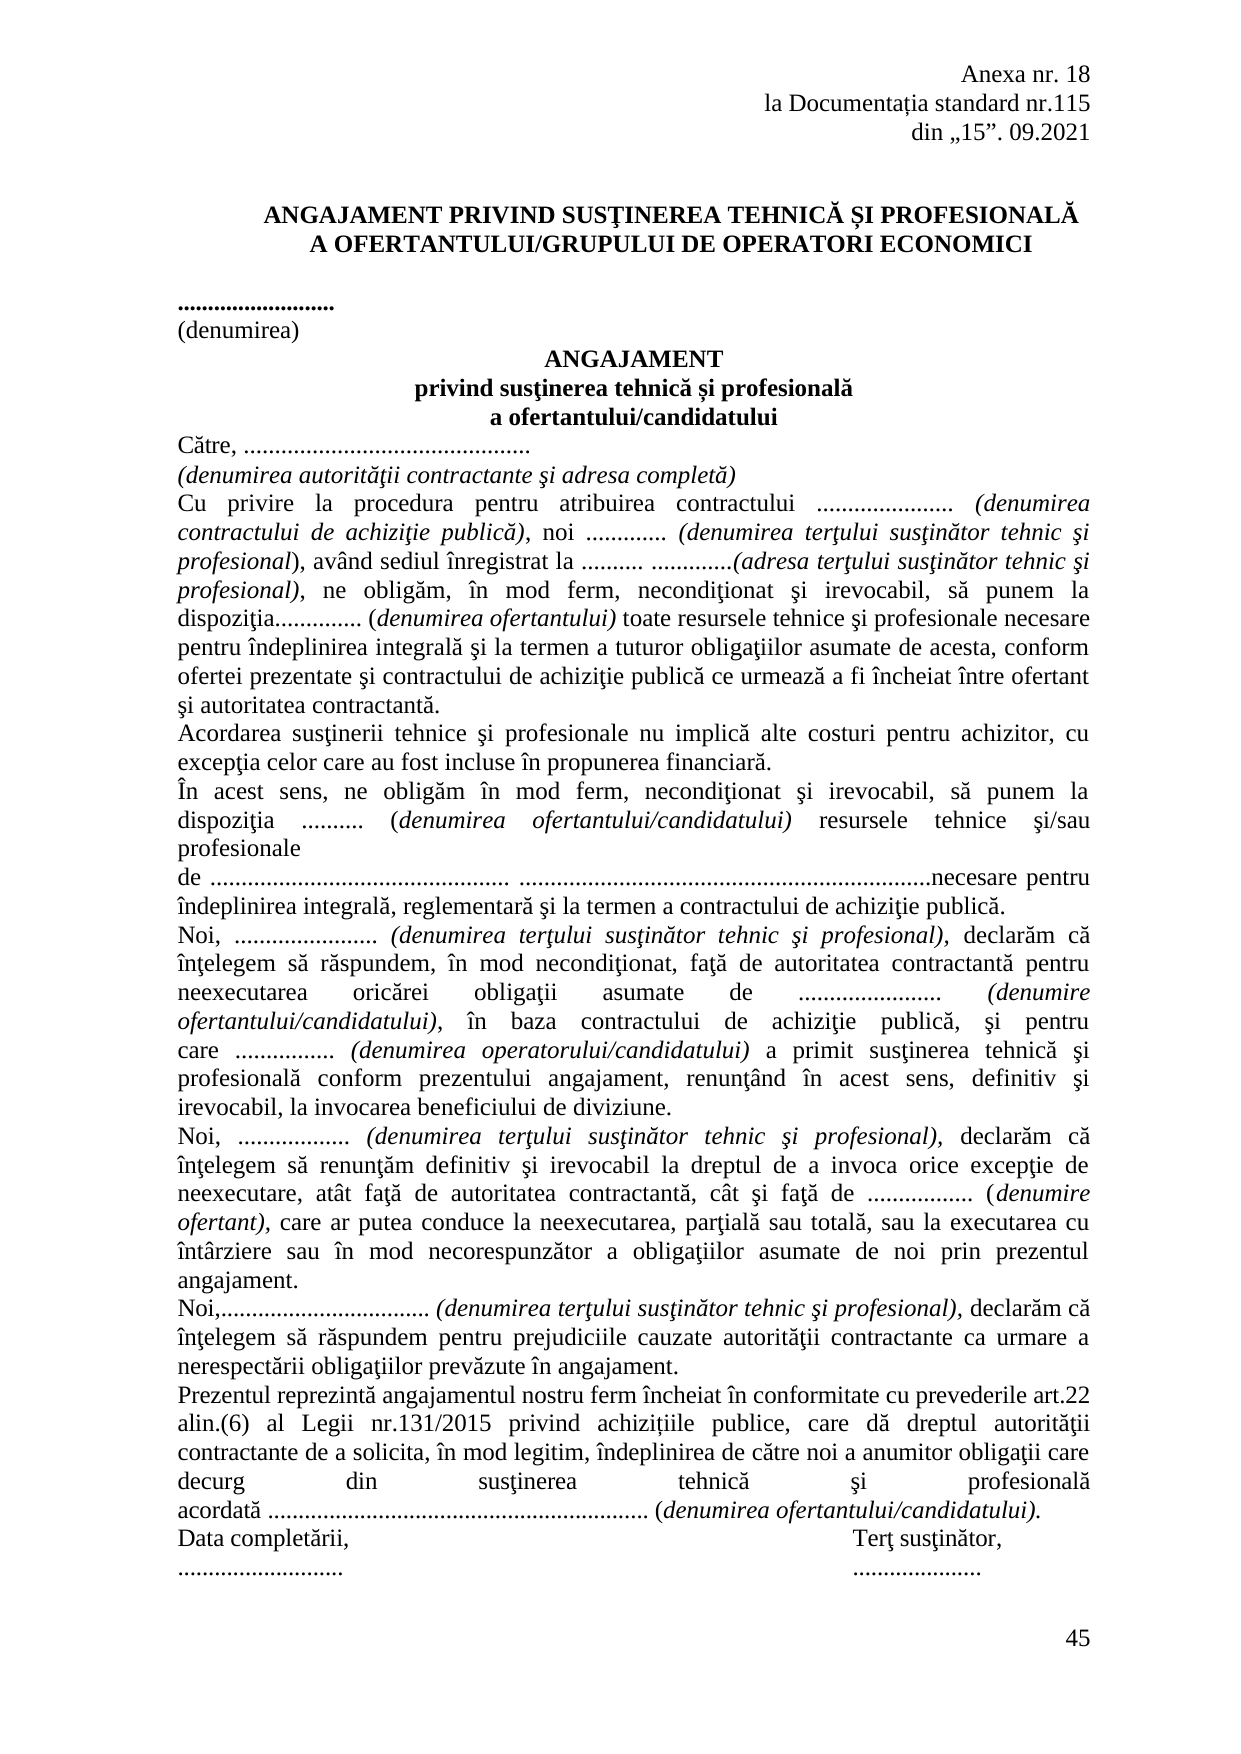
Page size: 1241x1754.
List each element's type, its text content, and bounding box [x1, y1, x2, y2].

text Acordarea susţinerii tehnice şi profesionale nu implică alte costuri pentru achizitor, cu excepţia celor care au fost incluse în propunerea financiară. [177, 718, 1090, 776]
text ........................... ..................... [177, 1552, 1090, 1581]
text (denumirea autorităţii contractante şi adresa completă) [177, 460, 1090, 488]
text (denumirea) [177, 316, 1090, 344]
text În acest sens, ne obligăm în mod ferm, necondiţionat şi irevocabil, să punem la dispoziţia .......... (denumirea ofertantului/candidatului) resursele tehnice şi/sau profesionale de ................................................ ..................................................................necesare pentru îndeplinirea integrală, reglementară şi la termen a contractului de achiziţie publică. [177, 776, 1090, 920]
text Către, .............................................. [177, 431, 1090, 459]
text Anexa nr. 18 [177, 59, 1090, 88]
text a ofertantului/candidatului [177, 402, 1090, 431]
text ANGAJAMENT [177, 344, 1090, 373]
text Noi, .................. (denumirea terţului susţinător tehnic şi profesional), declarăm că înţelegem să renunţăm definitiv şi irevocabil la dreptul de a invoca orice excepţie de neexecutare, atât faţă de autoritatea contractantă, cât şi faţă de ................. (denumire ofertant), care ar putea conduce la neexecutarea, parţială sau totală, sau la executarea cu întârziere sau în mod necorespunzător a obligaţiilor asumate de noi prin prezentul angajament. [177, 1121, 1090, 1293]
text .......................... [177, 287, 1090, 316]
subtitle ANGAJAMENT PRIVIND SUSŢINEREA TEHNICĂ ȘI PROFESIONALĂ A OFERTANTULUI/GRUPULUI DE OPERATORI ECONOMICI [252, 201, 1090, 258]
text la Documentația standard nr.115 [177, 88, 1090, 117]
text din „15”. 09.2021 [177, 117, 1090, 145]
text Data completării, Terţ susţinător, [177, 1523, 1090, 1552]
text Noi, ....................... (denumirea terţului susţinător tehnic şi profesional), declarăm că înţelegem să răspundem, în mod necondiţionat, faţă de autoritatea contractantă pentru neexecutarea oricărei obligaţii asumate de ....................... (denumire ofertantului/candidatului), în baza contractului de achiziţie publică, şi pentru care ................ (denumirea operatorului/candidatului) a primit susţinerea tehnică şi profesională conform prezentului angajament, renunţând în acest sens, definitiv şi irevocabil, la invocarea beneficiului de diviziune. [177, 920, 1090, 1121]
text Cu privire la procedura pentru atribuirea contractului ...................... (denumirea contractului de achiziţie publică), noi ............. (denumirea terţului susţinător tehnic şi profesional), având sediul înregistrat la .......... .............(adresa terţului susţinător tehnic şi profesional), ne obligăm, în mod ferm, necondiţionat şi irevocabil, să punem la dispoziţia.............. (denumirea ofertantului) toate resursele tehnice şi profesionale necesare pentru îndeplinirea integrală şi la termen a tuturor obligaţiilor asumate de acesta, conform ofertei prezentate şi contractului de achiziţie publică ce urmează a fi încheiat între ofertant şi autoritatea contractantă. [177, 488, 1090, 718]
text Prezentul reprezintă angajamentul nostru ferm încheiat în conformitate cu prevederile art.22 alin.(6) al Legii nr.131/2015 privind achizițiile publice, care dă dreptul autorităţii contractante de a solicita, în mod legitim, îndeplinirea de către noi a anumitor obligaţii care decurg din susţinerea tehnică şi profesională acordată .............................................................. (denumirea ofertantului/candidatului). [177, 1380, 1090, 1523]
text Noi,.................................. (denumirea terţului susţinător tehnic şi profesional), declarăm că înţelegem să răspundem pentru prejudiciile cauzate autorităţii contractante ca urmare a nerespectării obligaţiilor prevăzute în angajament. [177, 1293, 1090, 1380]
text privind susţinerea tehnică și profesională [177, 373, 1090, 402]
